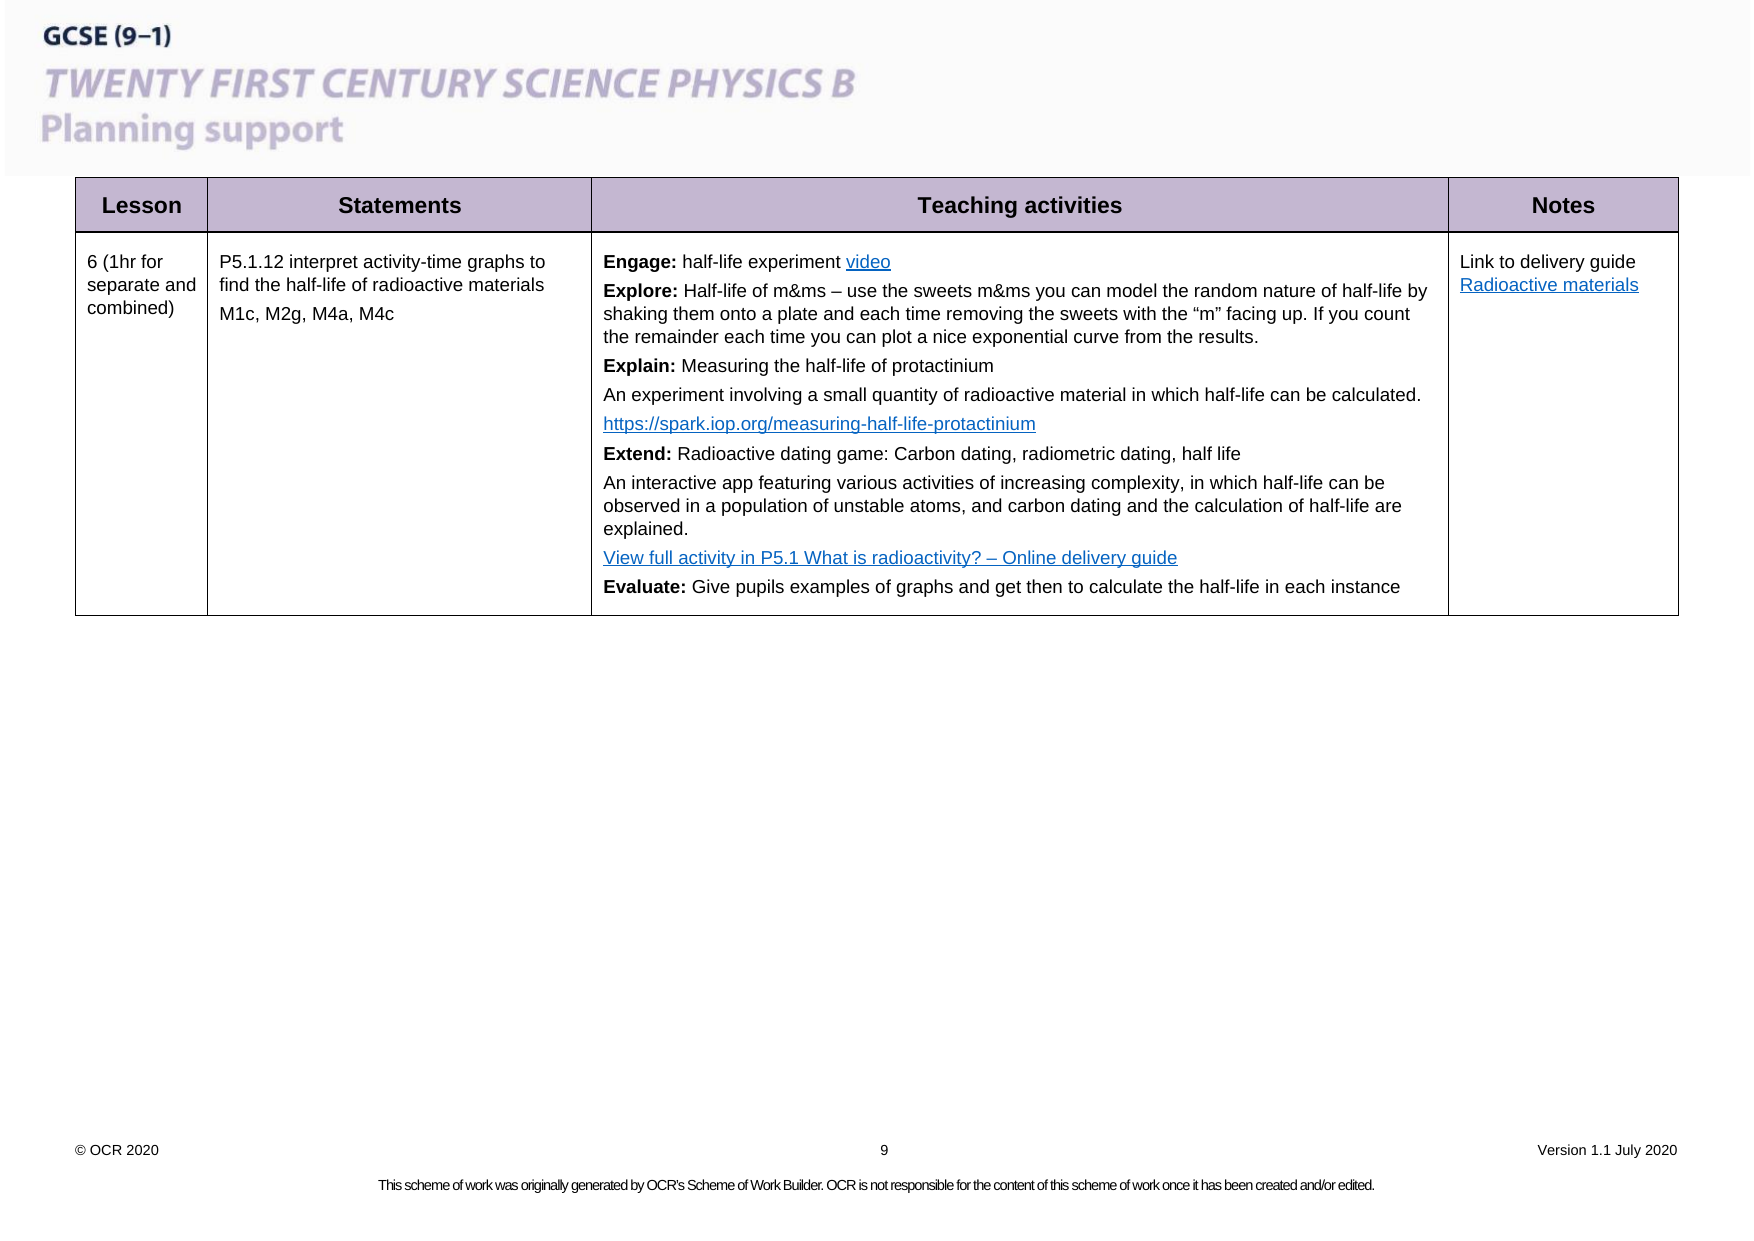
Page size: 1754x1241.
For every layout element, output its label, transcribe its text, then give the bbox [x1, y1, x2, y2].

table_header Lesson [76, 178, 207, 231]
table_cell 6 (1hr for separate and combined) [76, 233, 207, 615]
table_header Notes [1449, 178, 1678, 231]
table_header Statements [208, 178, 591, 231]
table_cell Link to delivery guide Radioactive materials [1449, 233, 1678, 615]
picture [3, 0, 1751, 175]
table_cell Engage: half-life experiment video Explore: Half-life of m&ms – use the sweets m&ms you can model the random nature of half-life by shaking them onto a plate and each time removing the sweets with the “m” facing up. If you count the remainder each time you can plot a nice exponential curve from the results. Explain: Measuring the half-life of protactinium An experiment involving a small quantity of radioactive material in which half-life can be calculated. https://spark.iop.org/measuring-half-life-protactinium Extend: Radioactive dating game: Carbon dating, radiometric dating, half life An interactive app featuring various activities of increasing complexity, in which half-life can be observed in a population of unstable atoms, and carbon dating and the calculation of half-life are explained. View full activity in P5.1 What is radioactivity? – Online delivery guide Evaluate: Give pupils examples of graphs and get then to calculate the half-life in each instance [592, 233, 1448, 615]
table_cell P5.1.12 interpret activity-time graphs to find the half-life of radioactive materials M1c, M2g, M4a, M4c [208, 233, 591, 615]
table_header Teaching activities [592, 178, 1448, 231]
